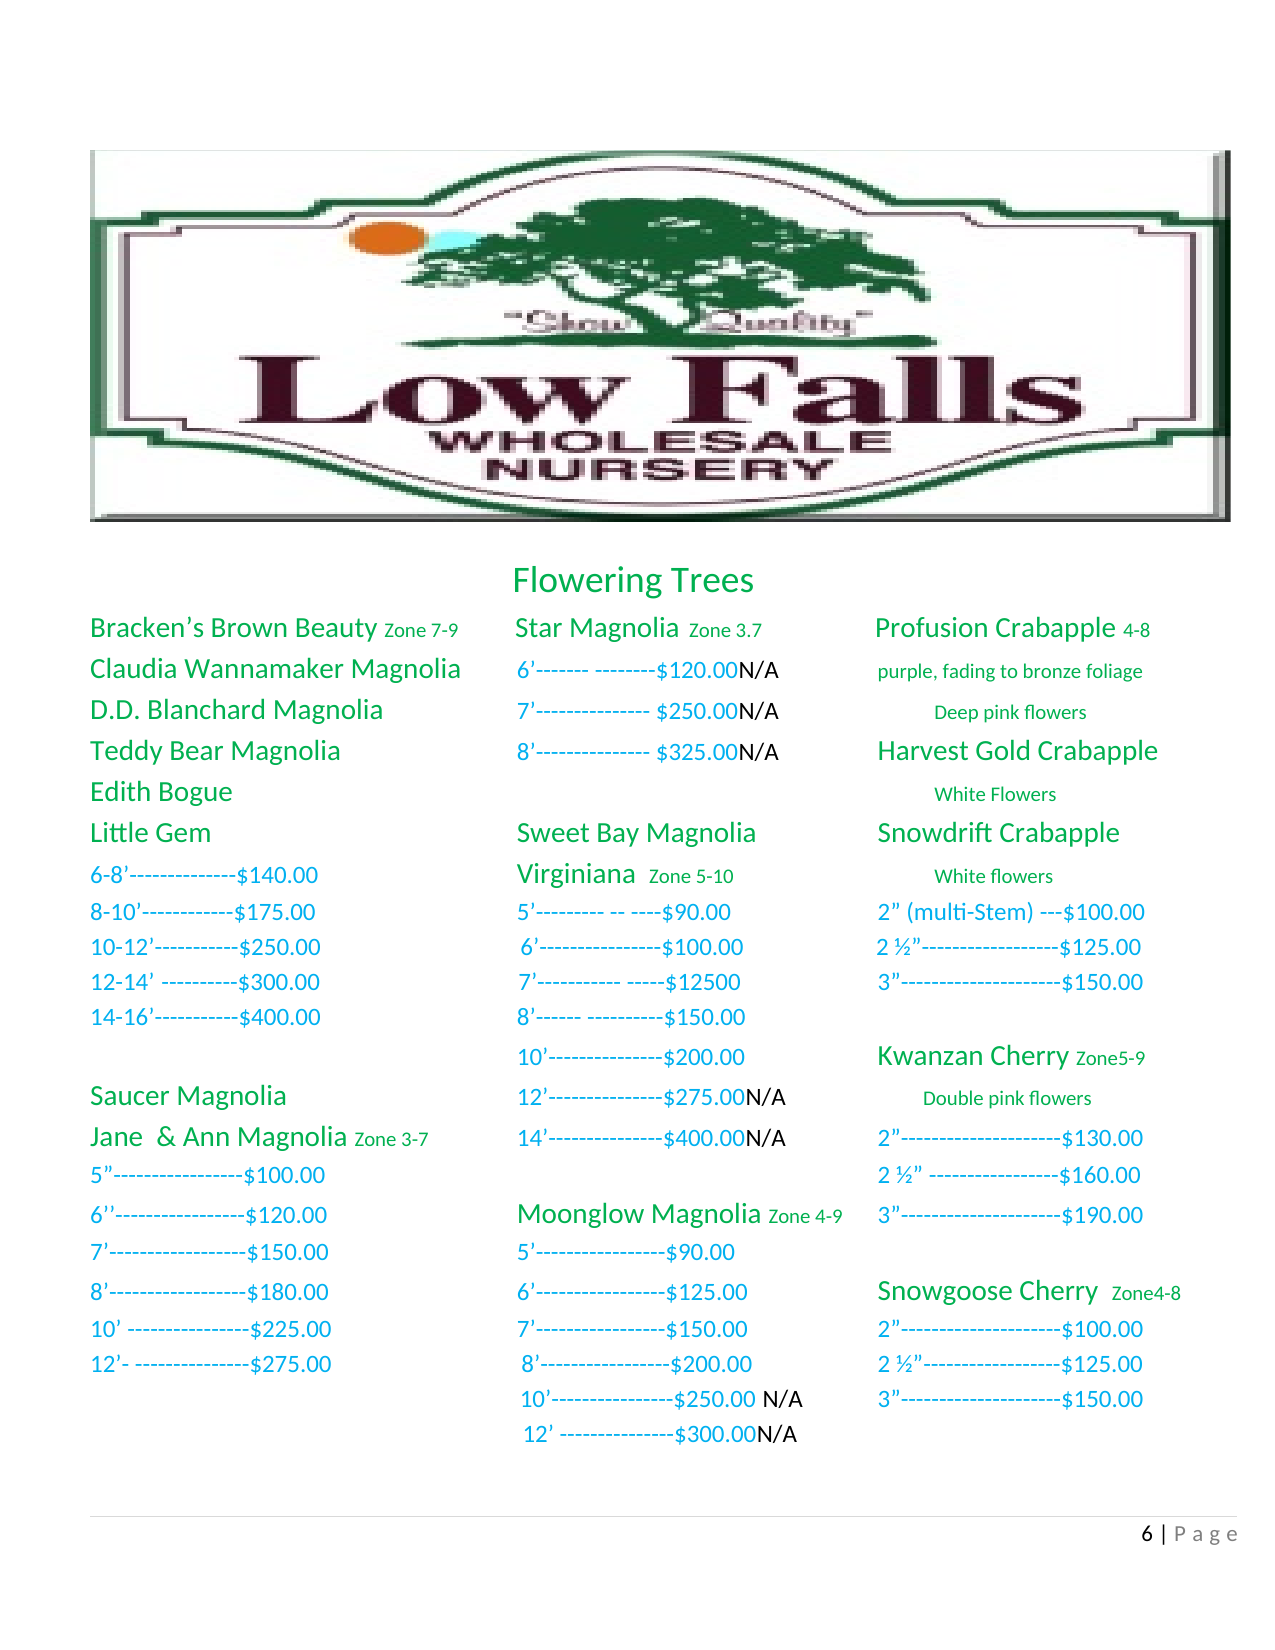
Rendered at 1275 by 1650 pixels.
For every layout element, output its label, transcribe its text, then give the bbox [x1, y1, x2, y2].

text 12’ ---------------$300.00N/A [90, 1418, 1237, 1448]
text Flowering Trees [90, 556, 1237, 602]
text Teddy Bear Magnolia 8’--------------- $325.00N/A Harvest Gold Crabapple [90, 732, 1237, 768]
text Saucer Magnolia 12’---------------$275.00N/A Double pink flowers [90, 1077, 1237, 1113]
picture [90, 150, 1231, 522]
text Claudia Wannamaker Magnolia 6’------- --------$120.00N/A purple, fading to bronze foliage [90, 650, 1237, 686]
text 10-12’-----------$250.00 6’----------------$100.00 2 ½”------------------$125.00 [90, 931, 1237, 961]
text 10’ ----------------$225.00 7’-----------------$150.00 2”---------------------$100.00 12’- ---------------$275.00 8’-----------------$200.00 2 ½”------------------$125.00 [90, 1313, 1237, 1378]
text Little Gem Sweet Bay Magnolia Snowdrift Crabapple [90, 814, 1237, 849]
text Jane & Ann Magnolia Zone 3-7 14’---------------$400.00N/A 2”---------------------$130.00 [90, 1118, 1237, 1154]
text 5”-----------------$100.00 2 ½” -----------------$160.00 6’’-----------------$120.00 Moonglow Magnolia Zone 4-9 3”---------------------$190.00 [90, 1159, 1237, 1231]
text 10’----------------$250.00 N/A 3”---------------------$150.00 [90, 1383, 1237, 1413]
text 10’---------------$200.00 Kwanzan Cherry Zone5-9 [90, 1037, 1237, 1072]
text 7’------------------$150.00 5’-----------------$90.00 [90, 1236, 1237, 1267]
text Edith Bogue White Flowers [90, 773, 1237, 808]
text Bracken’s Brown Beauty Zone 7-9 Star Magnolia Zone 3.7 Profusion Crabapple 4-8 [90, 609, 1237, 645]
text 12-14’ ----------$300.00 7’----------- -----$12500 3”---------------------$150.00 [90, 966, 1237, 996]
text 8-10’------------$175.00 5’--------- -- ----$90.00 2” (multi-Stem) ---$100.00 [90, 896, 1237, 926]
text 8’------------------$180.00 6’-----------------$125.00 Snowgoose Cherry Zone4-8 [90, 1272, 1237, 1308]
text 14-16’-----------$400.00 8’------ ----------$150.00 [90, 1002, 1237, 1032]
text 6-8’--------------$140.00 Virginiana Zone 5-10 White flowers [90, 855, 1237, 890]
text D.D. Blanchard Magnolia 7’--------------- $250.00N/A Deep pink flowers [90, 691, 1237, 727]
